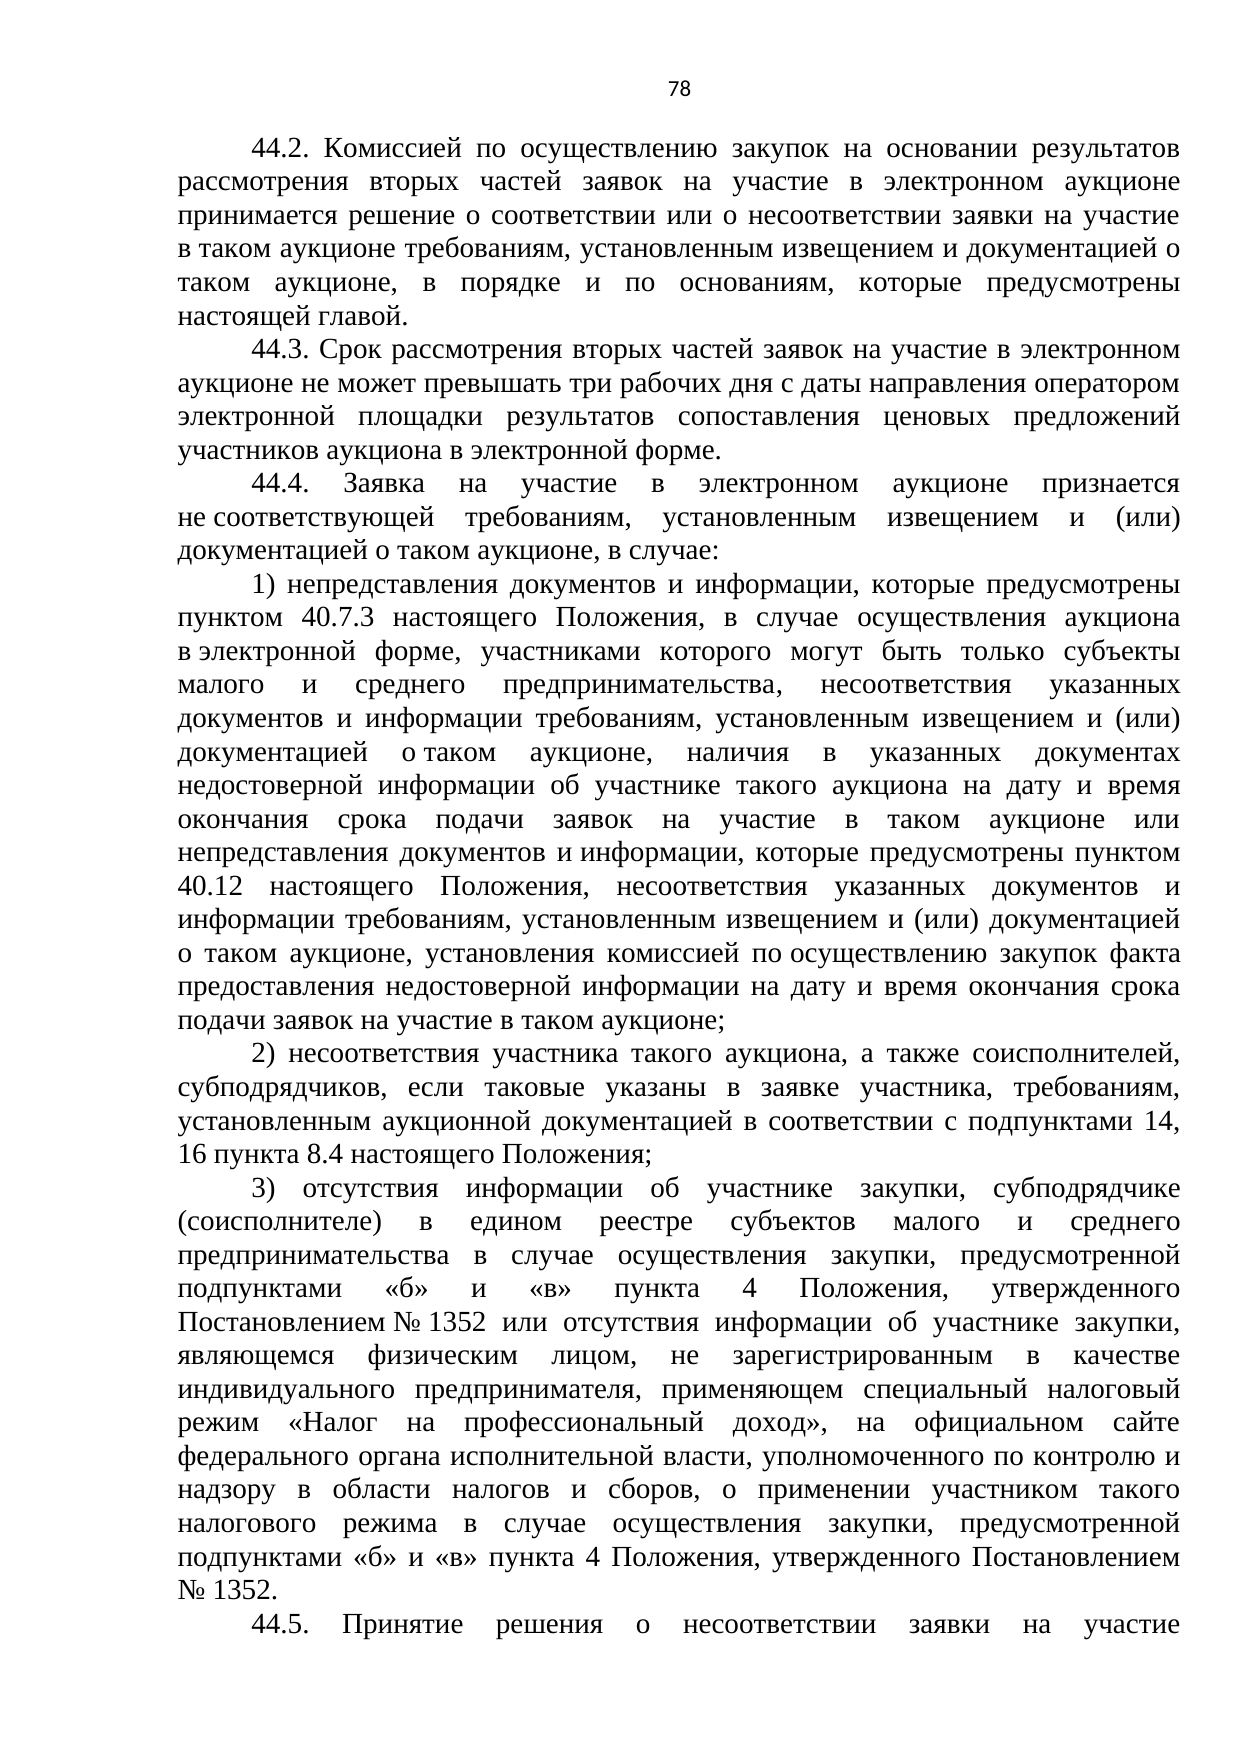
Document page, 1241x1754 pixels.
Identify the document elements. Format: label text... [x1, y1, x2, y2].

text 1) непредставления документов и информации, которые предусмотрены пунктом 40.7.3 настоящего Положения, в случае осуществления аукциона в электронной форме, участниками которого могут быть только субъекты малого и среднего предпринимательства, несоответствия указанных документов и информации требованиям, установленным извещением и (или) документацией о таком аукционе, наличия в указанных документах недостоверной информации об участнике такого аукциона на дату и время окончания срока подачи заявок на участие в таком аукционе или непредставления документов и информации, которые предусмотрены пунктом 40.12 настоящего Положения, несоответствия указанных документов и информации требованиям, установленным извещением и (или) документацией о таком аукционе, установления комиссией по осуществлению закупок факта предоставления недостоверной информации на дату и время окончания срока подачи заявок на участие в таком аукционе; [177, 566, 1181, 1036]
text 44.2. Комиссией по осуществлению закупок на основании результатов рассмотрения вторых частей заявок на участие в электронном аукционе принимается решение о соответствии или о несоответствии заявки на участие в таком аукционе требованиям, установленным извещением и документацией о таком аукционе, в порядке и по основаниям, которые предусмотрены настоящей главой. [177, 130, 1181, 331]
text 3) отсутствия информации об участнике закупки, субподрядчике (соисполнителе) в едином реестре субъектов малого и среднего предпринимательства в случае осуществления закупки, предусмотренной подпунктами «б» и «в» пункта 4 Положения, утвержденного Постановлением № 1352 или отсутствия информации об участнике закупки, являющемся физическим лицом, не зарегистрированным в качестве индивидуального предпринимателя, применяющем специальный налоговый режим «Налог на профессиональный доход», на официальном сайте федерального органа исполнительной власти, уполномоченного по контролю и надзору в области налогов и сборов, о применении участником такого налогового режима в случае осуществления закупки, предусмотренной подпунктами «б» и «в» пункта 4 Положения, утвержденного Постановлением № 1352. [177, 1170, 1181, 1606]
text 44.3. Срок рассмотрения вторых частей заявок на участие в электронном аукционе не может превышать три рабочих дня с даты направления оператором электронной площадки результатов сопоставления ценовых предложений участников аукциона в электронной форме. [177, 331, 1181, 465]
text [177, 1606, 1181, 1639]
text 44.4. Заявка на участие в электронном аукционе признается не соответствующей требованиям, установленным извещением и (или) документацией о таком аукционе, в случае: [177, 465, 1181, 566]
text 2) несоответствия участника такого аукциона, а также соисполнителей, субподрядчиков, если таковые указаны в заявке участника, требованиям, установленным аукционной документацией в соответствии с подпунктами 14, 16 пункта 8.4 настоящего Положения; [177, 1036, 1181, 1170]
